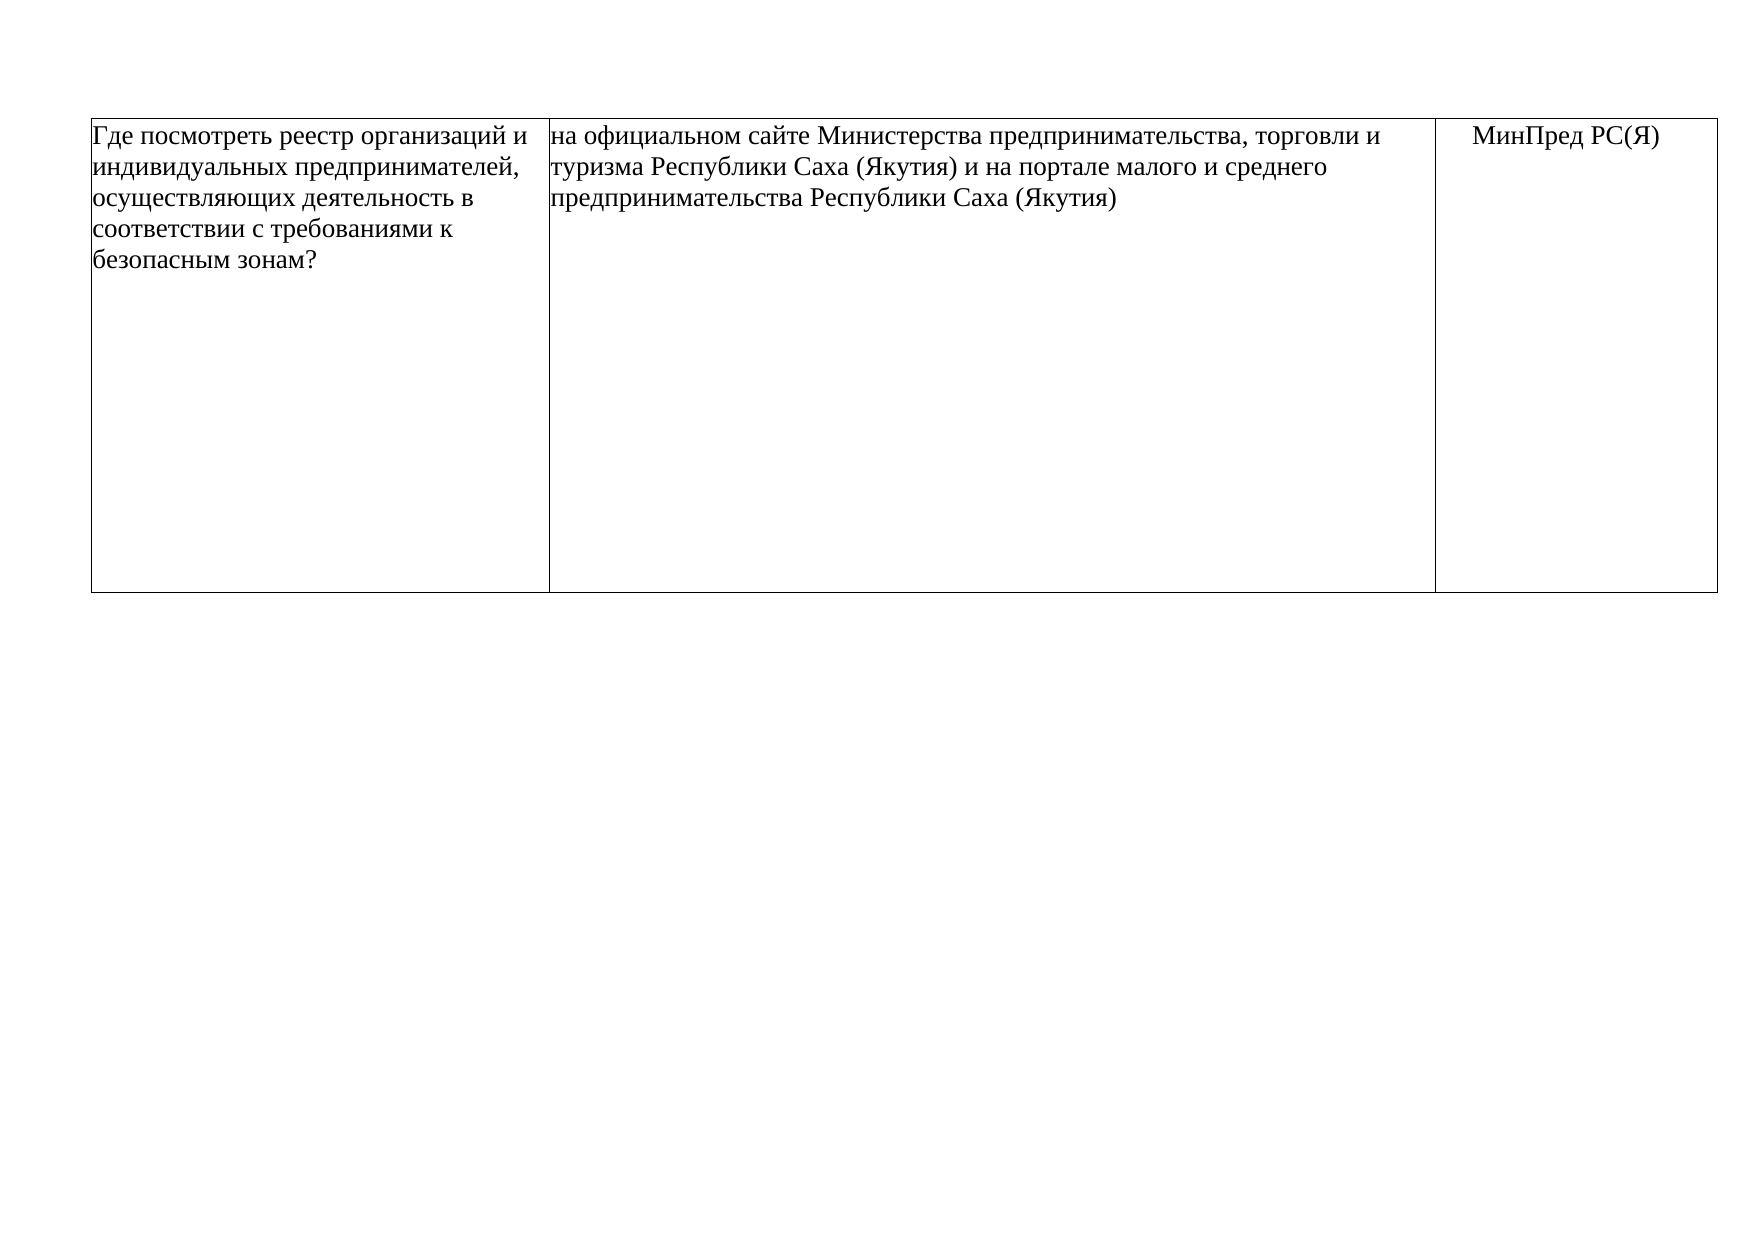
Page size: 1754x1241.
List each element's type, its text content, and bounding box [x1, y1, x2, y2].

table_cell Где посмотреть реестр организаций и индивидуальных предпринимателей, осуществляющих деятельность в соответствии с требованиями к безопасным зонам? [92, 119, 549, 592]
table_cell МинПред РС(Я) [1436, 119, 1717, 592]
table_cell на официальном сайте Министерства предпринимательства, торговли и туризма Республики Саха (Якутия) и на портале малого и среднего предпринимательства Республики Саха (Якутия) [550, 119, 1435, 592]
